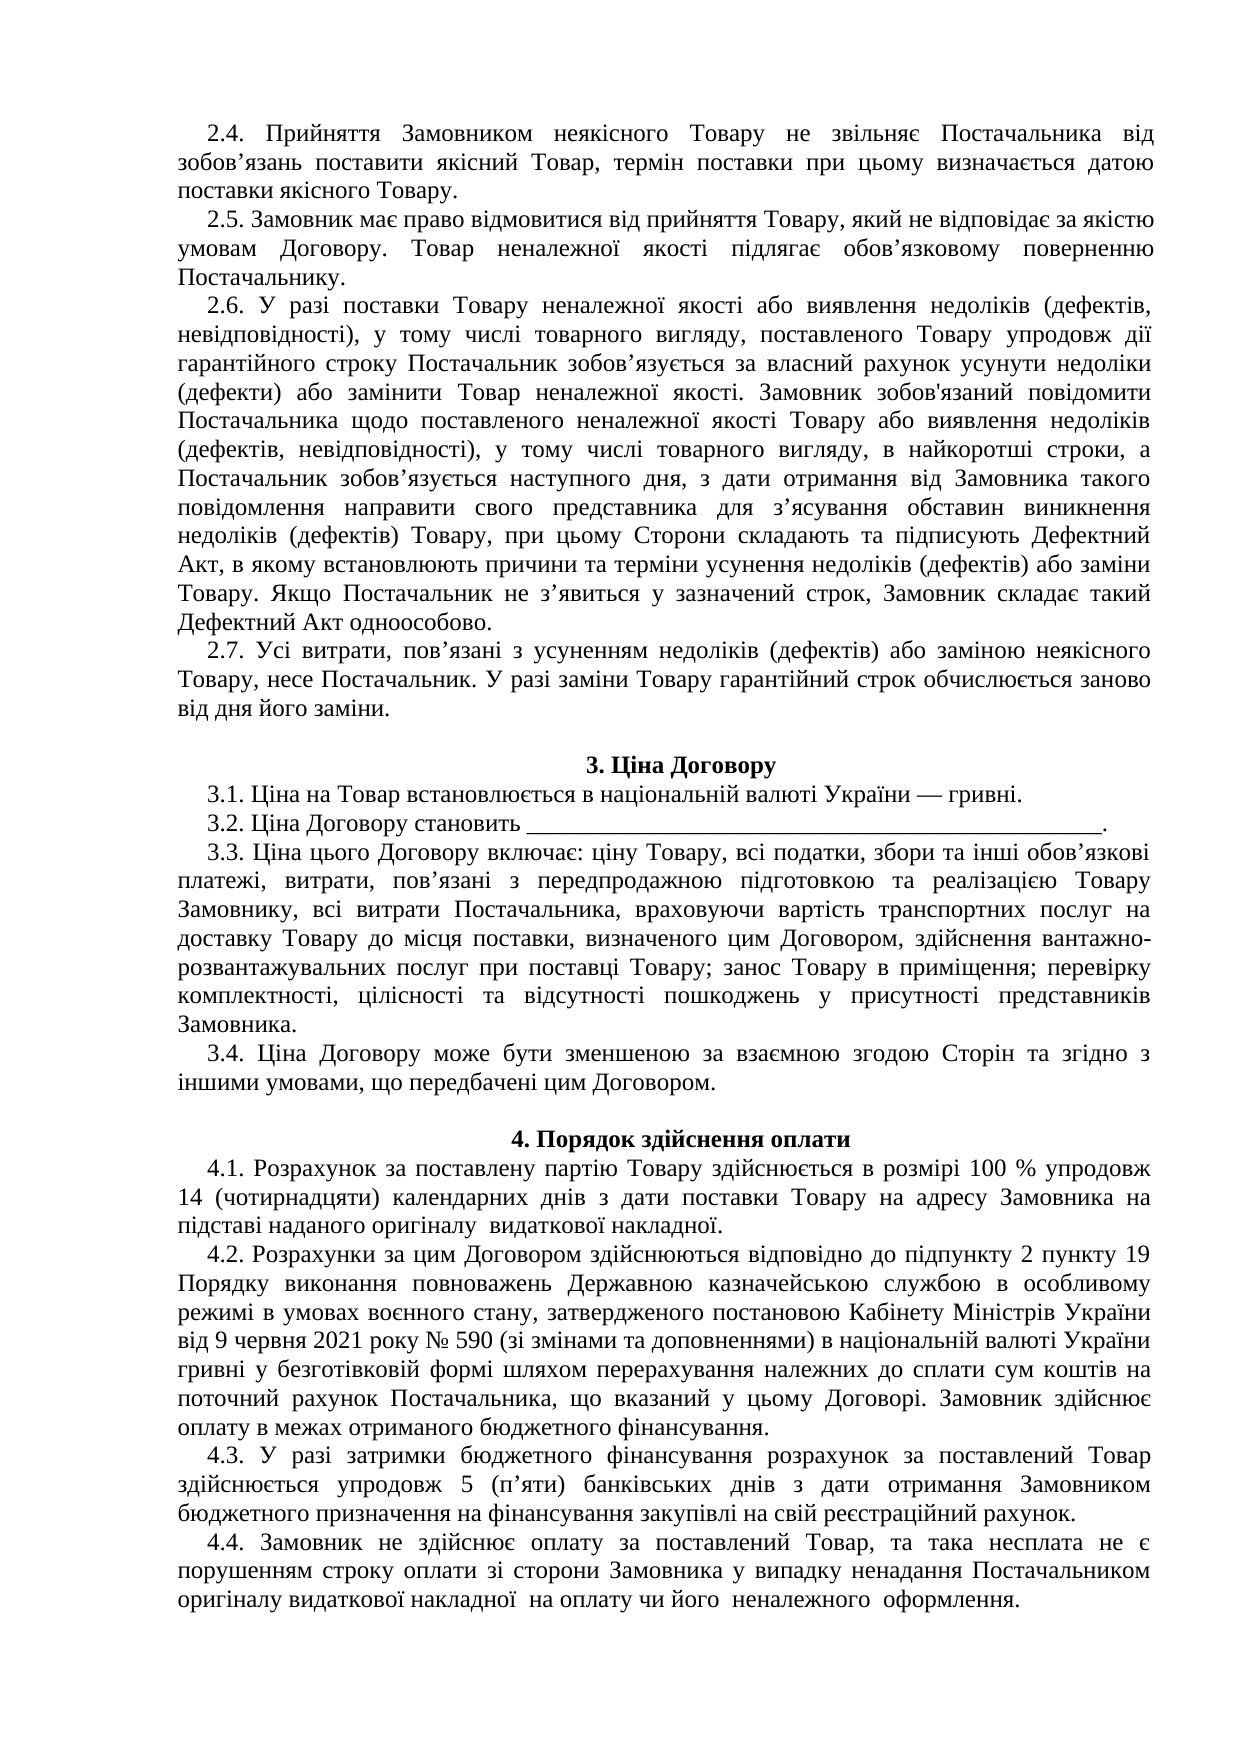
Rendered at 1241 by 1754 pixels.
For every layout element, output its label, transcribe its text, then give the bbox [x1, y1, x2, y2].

text 3. Ціна Договору [177, 751, 1155, 779]
text 4. Порядок здійснення оплати [177, 1124, 1155, 1153]
text 4.1. Розрахунок за поставлену партію Товару здійснюється в розмірі 100 % упродовж 14 (чотирнадцяти) календарних днів з дати поставки Товару на адресу Замовника на підставі наданого оригіналу видаткової накладної. [177, 1153, 1152, 1239]
text 2.4. Прийняття Замовником неякісного Товару не звільняє Постачальника від зобов’язань поставити якісний Товар, термін поставки при цьому визначається датою поставки якісного Товару. [177, 118, 1155, 204]
text 2.5. Замовник має право відмовитися від прийняття Товару, який не відповідає за якістю умовам Договору. Товар неналежної якості підлягає обов’язковому поверненню Постачальнику. [177, 204, 1155, 291]
text 3.3. Ціна цього Договору включає: ціну Товару, всі податки, збори та інші обов’язкові платежі, витрати, пов’язані з передпродажною підготовкою та реалізацією Товару Замовнику, всі витрати Постачальника, враховуючи вартість транспортних послуг на доставку Товару до місця поставки, визначеного цим Договором, здійснення вантажно-розвантажувальних послуг при поставці Товару; занос Товару в приміщення; перевірку комплектності, цілісності та відсутності пошкоджень у присутності представників Замовника. [177, 837, 1152, 1038]
text 3.2. Ціна Договору становить ______________________________________________. [177, 808, 1152, 837]
text 4.3. У разі затримки бюджетного фінансування розрахунок за поставлений Товар здійснюється упродовж 5 (п’яти) банківських днів з дати отримання Замовником бюджетного призначення на фінансування закупівлі на свій реєстраційний рахунок. [177, 1441, 1152, 1527]
text 4.2. Розрахунки за цим Договором здійснюються відповідно до підпункту 2 пункту 19 Порядку виконання повноважень Державною казначейською службою в особливому режимі в умовах воєнного стану, затвердженого постановою Кабінету Міністрів України від 9 червня 2021 року № 590 (зі змінами та доповненнями) в національній валюті України гривні у безготівковій формі шляхом перерахування належних до сплати сум коштів на поточний рахунок Постачальника, що вказаний у цьому Договорі. Замовник здійснює оплату в межах отриманого бюджетного фінансування. [177, 1239, 1152, 1441]
text 3.4. Ціна Договору може бути зменшеною за взаємною згодою Сторін та згідно з іншими умовами, що передбачені цим Договором. [177, 1038, 1152, 1096]
text 2.7. Усі витрати, пов’язані з усуненням недоліків (дефектів) або заміною неякісного Товару, несе Постачальник. У разі заміни Товару гарантійний строк обчислюється заново від дня його заміни. [177, 636, 1152, 722]
text 3.1. Ціна на Товар встановлюється в національній валюті України — гривні. [177, 779, 1155, 808]
text 2.6. У разі поставки Товару неналежної якості або виявлення недоліків (дефектів, невідповідності), у тому числі товарного вигляду, поставленого Товару упродовж дії гарантійного строку Постачальник зобов’язується за власний рахунок усунути недоліки (дефекти) або замінити Товар неналежної якості. Замовник зобов'язаний повідомити Постачальника щодо поставленого неналежної якості Товару або виявлення недоліків (дефектів, невідповідності), у тому числі товарного вигляду, в найкоротші строки, а Постачальник зобов’язується наступного дня, з дати отримання від Замовника такого повідомлення направити свого представника для з’ясування обставин виникнення недоліків (дефектів) Товару, при цьому Сторони складають та підписують Дефектний Акт, в якому встановлюють причини та терміни усунення недоліків (дефектів) або заміни Товару. Якщо Постачальник не з’явиться у зазначений строк, Замовник складає такий Дефектний Акт одноособово. [177, 291, 1152, 636]
text 4.4. Замовник не здійснює оплату за поставлений Товар, та така несплата не є порушенням строку оплати зі сторони Замовника у випадку ненадання Постачальником оригіналу видаткової накладної на оплату чи його неналежного оформлення. [177, 1527, 1152, 1613]
